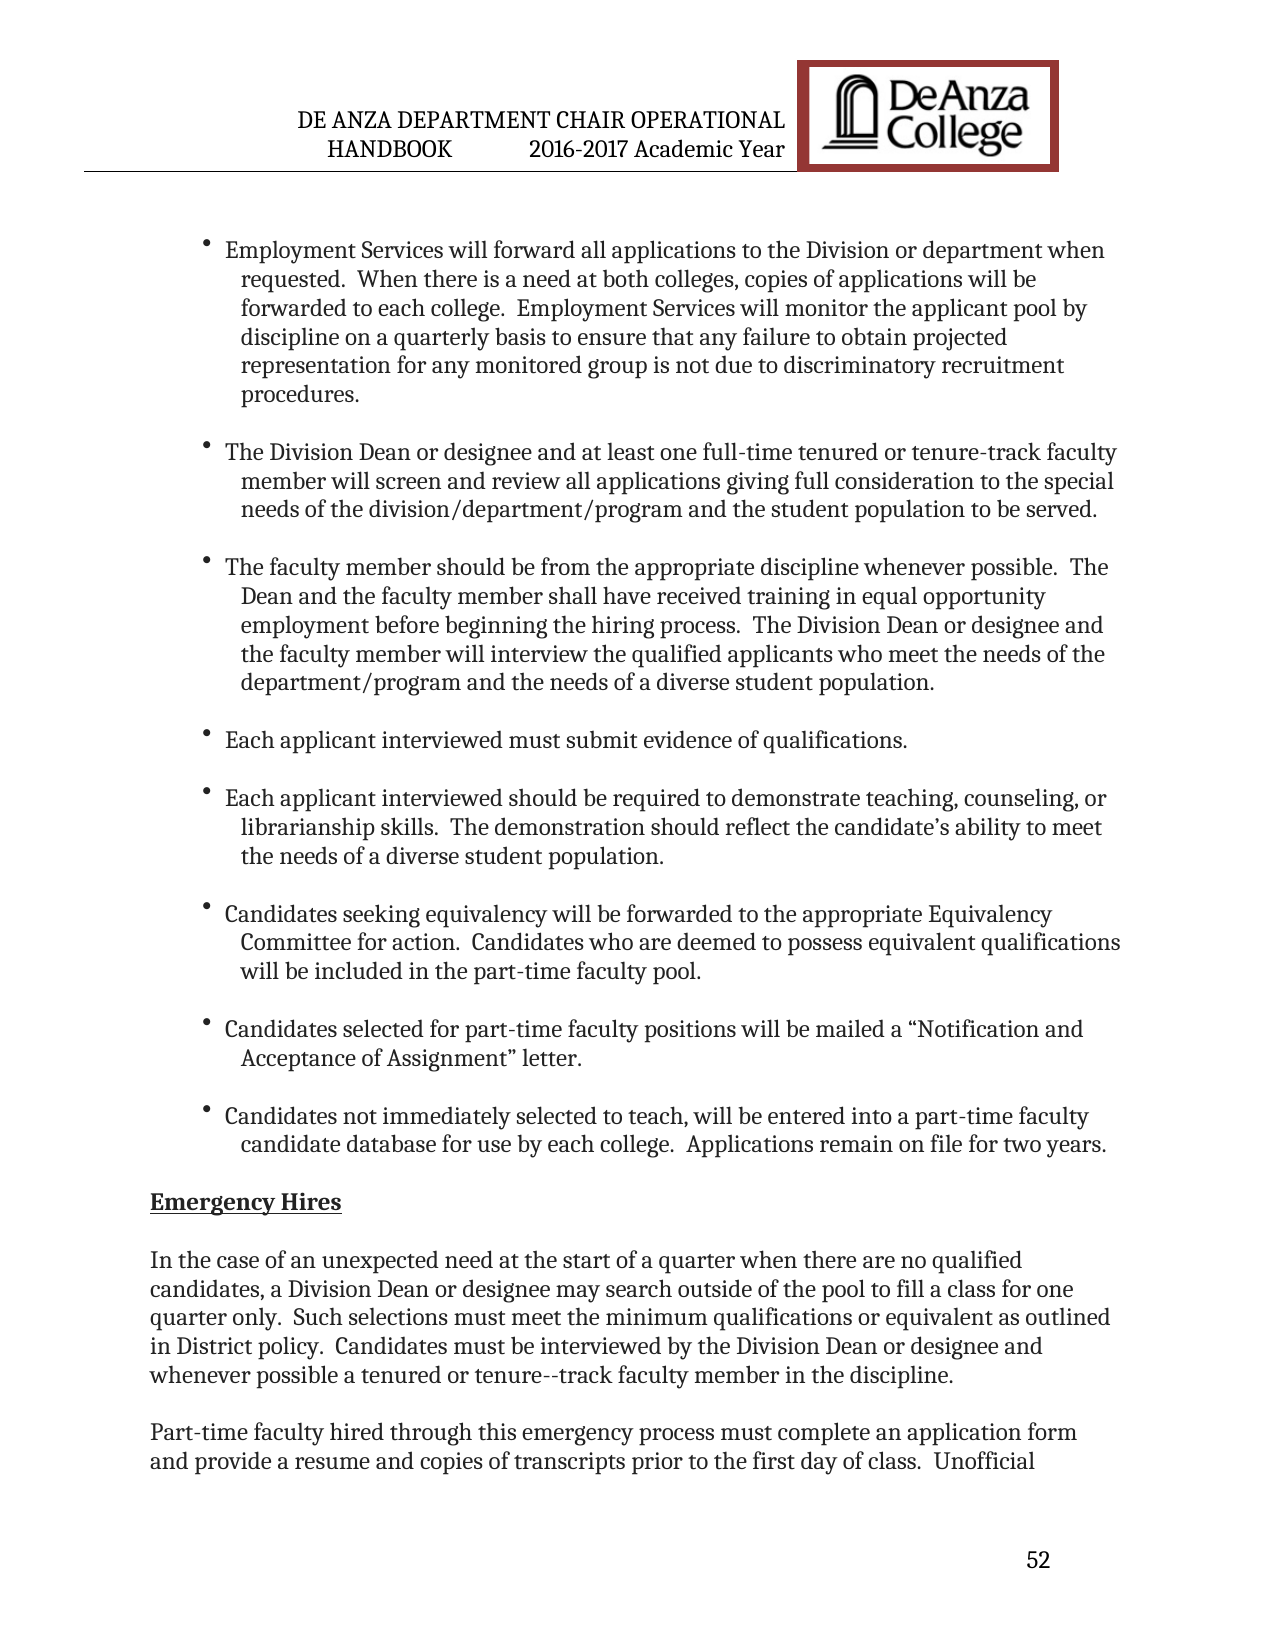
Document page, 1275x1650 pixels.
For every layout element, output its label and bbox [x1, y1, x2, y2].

picture [809, 67, 1050, 164]
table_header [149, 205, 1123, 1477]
